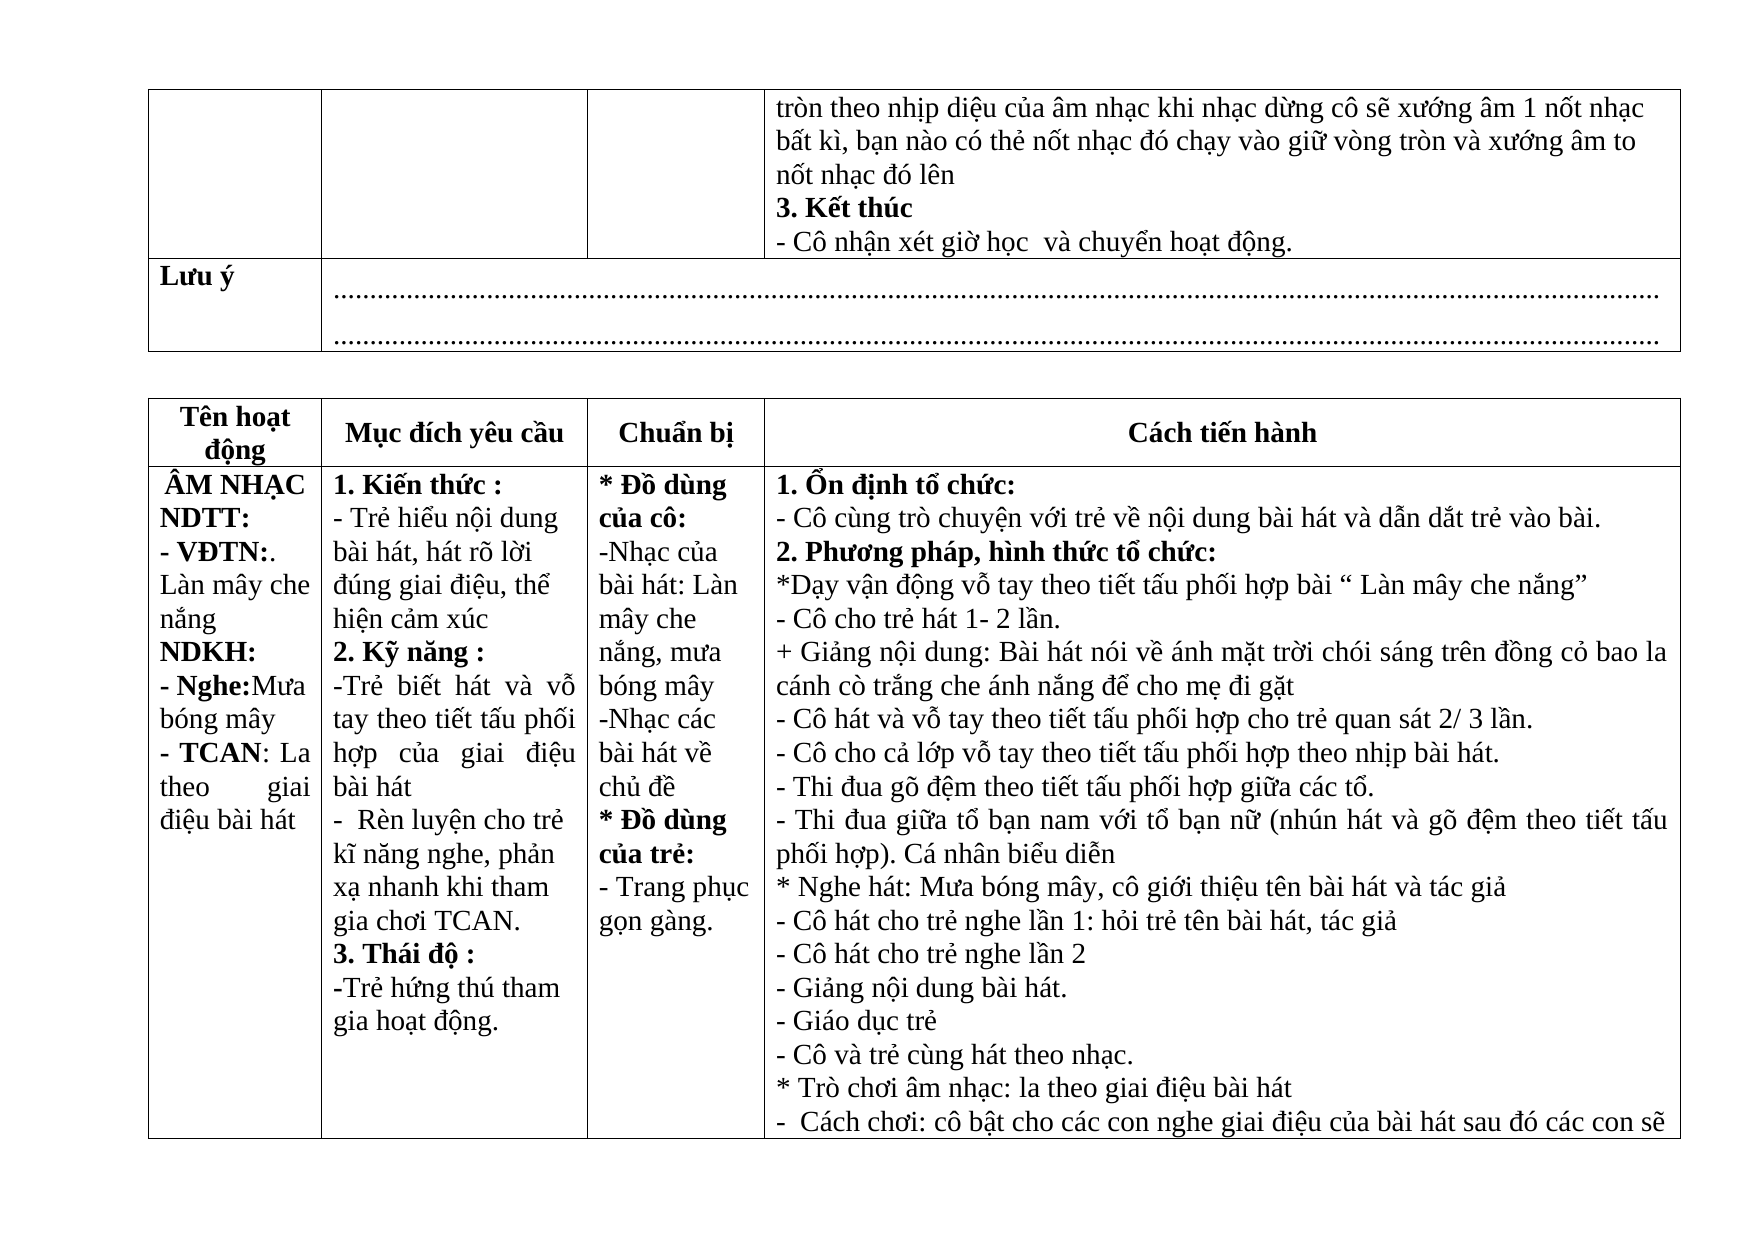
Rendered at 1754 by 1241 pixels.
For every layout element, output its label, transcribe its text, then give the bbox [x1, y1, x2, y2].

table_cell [588, 90, 764, 257]
table_header Cách tiến hành [765, 399, 1680, 466]
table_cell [149, 467, 321, 1138]
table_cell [322, 467, 587, 1138]
table_header Chuẩn bị [588, 399, 764, 466]
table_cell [588, 467, 764, 1138]
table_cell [322, 90, 587, 257]
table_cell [765, 90, 1680, 257]
table_cell Lưu ý [149, 259, 321, 351]
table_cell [765, 467, 1680, 1138]
table_cell ...................................................................................................................................................................................... ...................................................................................................................................................................................... [322, 259, 1680, 351]
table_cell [149, 90, 321, 257]
table_header Tên hoạt động [149, 399, 321, 466]
table_header Mục đích yêu cầu [322, 399, 587, 466]
